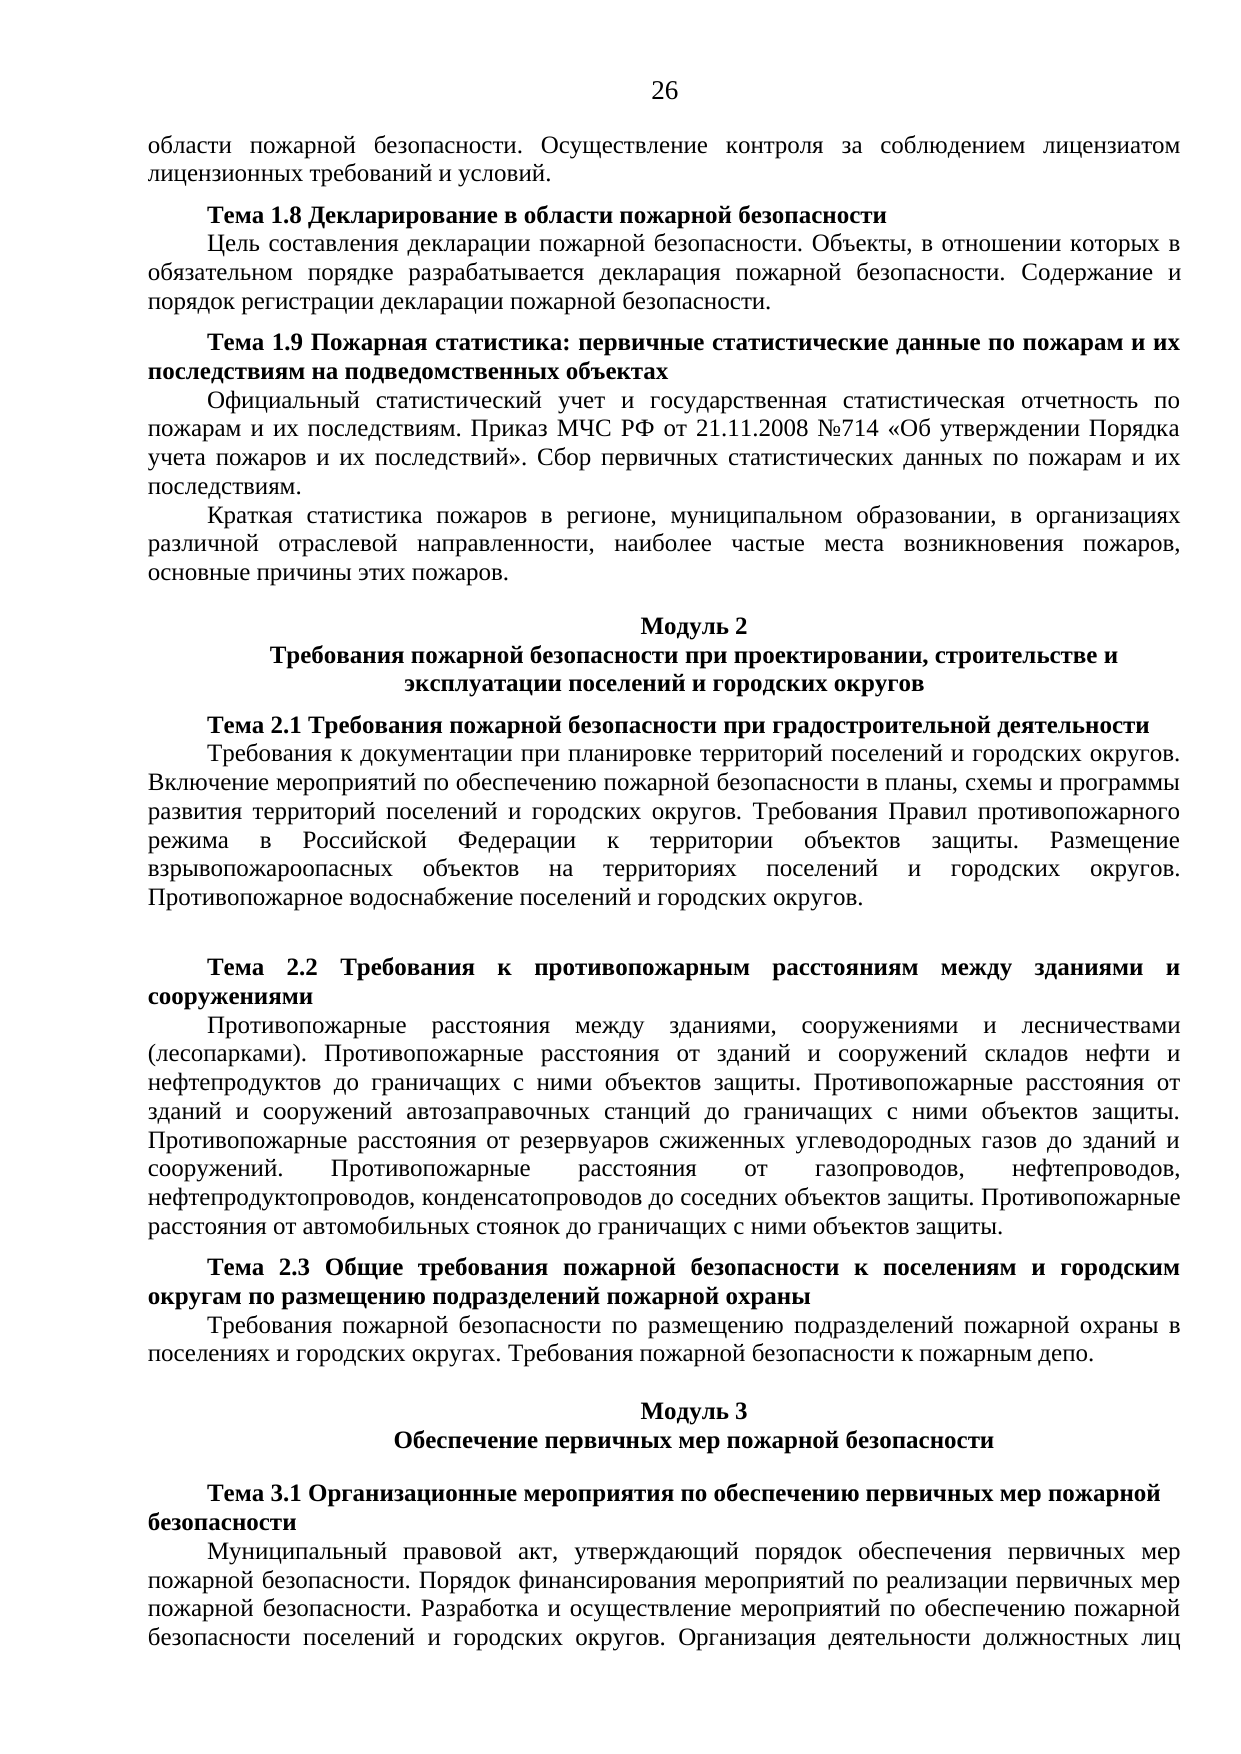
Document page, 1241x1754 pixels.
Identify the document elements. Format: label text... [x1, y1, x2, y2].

text Требования пожарной безопасности по размещению подразделений пожарной охраны в поселениях и городских округах. Требования пожарной безопасности к пожарным депо. [148, 1310, 1181, 1367]
text Требования пожарной безопасности при проектировании, строительстве и эксплуатации поселений и городских округов [148, 640, 1181, 697]
text Тема 2.1 Требования пожарной безопасности при градостроительной деятельности [148, 710, 1181, 738]
text Цель составления декларации пожарной безопасности. Объекты, в отношении которых в обязательном порядке разрабатывается декларация пожарной безопасности. Содержание и порядок регистрации декларации пожарной безопасности. [148, 257, 1181, 315]
text Официальный статистический учет и государственная статистическая отчетность по пожарам и их последствиям. Приказ МЧС РФ от 21.11.2008 №714 «Об утверждении Порядка учета пожаров и их последствий». Сбор первичных статистических данных по пожарам и их последствиям. [148, 385, 1181, 500]
text Тема 2.2 Требования к противопожарным расстояниям между зданиями и сооружениями [148, 952, 1181, 1010]
text Требования к документации при планировке территорий поселений и городских округов. Включение мероприятий по обеспечению пожарной безопасности в планы, схемы и программы развития территорий поселений и городских округов. Требования Правил противопожарного режима в Российской Федерации к территории объектов защиты. Размещение взрывопожароопасных объектов на территориях поселений и городских округов. Противопожарное водоснабжение поселений и городских округов. [148, 738, 1181, 911]
text Цель составления декларации пожарной безопасности. Объекты, в отношении которых в обязательном порядке разрабатывается декларация пожарной безопасности. Содержание и порядок регистрации декларации пожарной безопасности. [148, 228, 1181, 257]
text Тема 1.8 Декларирование в области пожарной безопасности [148, 200, 1181, 228]
text Модуль 2 [148, 611, 1181, 640]
text Тема 2.3 Общие требования пожарной безопасности к поселениям и городским округам по размещению подразделений пожарной охраны [148, 1252, 1181, 1310]
text Противопожарные расстояния между зданиями, сооружениями и лесничествами (лесопарками). Противопожарные расстояния от зданий и сооружений складов нефти и нефтепродуктов до граничащих с ними объектов защиты. Противопожарные расстояния от зданий и сооружений автозаправочных станций до граничащих с ними объектов защиты. Противопожарные расстояния от резервуаров сжиженных углеводородных газов до зданий и сооружений. Противопожарные расстояния от газопроводов, нефтепроводов, нефтепродуктопроводов, конденсатопроводов до соседних объектов защиты. Противопожарные расстояния от автомобильных стоянок до граничащих с ними объектов защиты. [148, 1010, 1181, 1240]
text Модуль 3 [148, 1396, 1181, 1425]
text Краткая статистика пожаров в регионе, муниципальном образовании, в организациях различной отраслевой направленности, наиболее частые места возникновения пожаров, основные причины этих пожаров. [148, 500, 1181, 586]
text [148, 1536, 1181, 1651]
text Обеспечение первичных мер пожарной безопасности [148, 1425, 1181, 1453]
text Тема 3.1 Организационные мероприятия по обеспечению первичных мер пожарной безопасности [148, 1478, 1181, 1536]
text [148, 130, 1181, 187]
text Тема 1.9 Пожарная статистика: первичные статистические данные по пожарам и их последствиям на подведомственных объектах [148, 327, 1181, 385]
